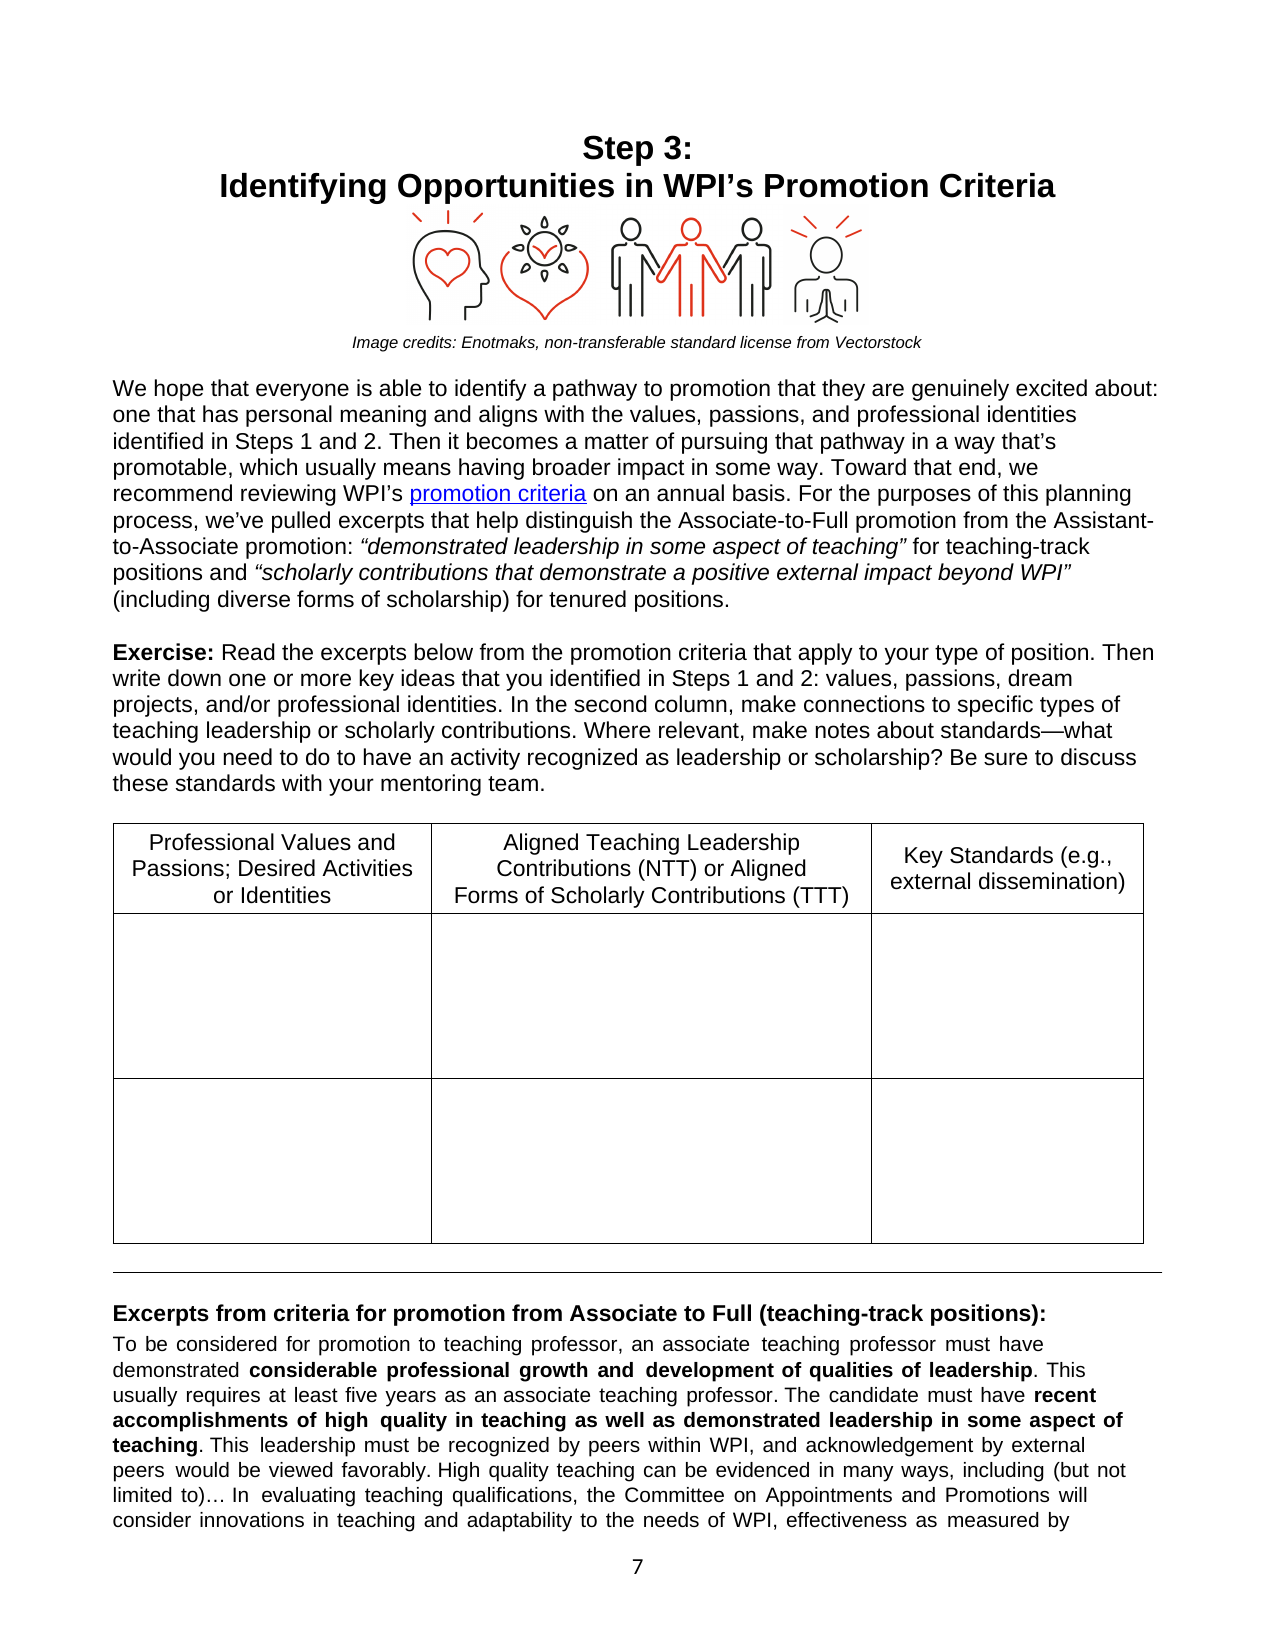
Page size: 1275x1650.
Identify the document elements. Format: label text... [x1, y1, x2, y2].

table_header Aligned Teaching Leadership Contributions (NTT) or Aligned Forms of Scholarly Contributions (TTT) [432, 824, 871, 913]
text Excerpts from criteria for promotion from Associate to Full (teaching-track positions): [112, 1300, 1162, 1326]
text Exercise: Read the excerpts below from the promotion criteria that apply to your type of position. Then write down one or more key ideas that you identified in Steps 1 and 2: values, passions, dream projects, and/or professional identities. In the second column, make connections to specific types of teaching leadership or scholarly contributions. Where relevant, make notes about standards—what would you need to do to have an activity recognized as leadership or scholarship? Be sure to discuss these standards with your mentoring team. [112, 638, 1162, 797]
table_cell [114, 1079, 431, 1243]
text Step 3: [112, 128, 1162, 166]
text Identifying Opportunities in WPI’s Promotion Criteria [112, 166, 1162, 204]
table_cell [432, 914, 871, 1078]
picture [405, 204, 870, 325]
table_cell [872, 914, 1143, 1078]
table_header Key Standards (e.g., external dissemination) [872, 824, 1143, 913]
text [112, 1332, 1144, 1532]
table_cell [114, 914, 431, 1078]
table_header Professional Values and Passions; Desired Activities or Identities [114, 824, 431, 913]
table_cell [872, 1079, 1143, 1243]
text We hope that everyone is able to identify a pathway to promotion that they are genuinely excited about: one that has personal meaning and aligns with the values, passions, and professional identities identified in Steps 1 and 2. Then it becomes a matter of pursuing that pathway in a way that’s promotable, which usually means having broader impact in some way. Toward that end, we recommend reviewing WPI’s promotion criteria on an annual basis. For the purposes of this planning process, we’ve pulled excerpts that help distinguish the Associate-to-Full promotion from the Assistant-to-Associate promotion: “demonstrated leadership in some aspect of teaching” for teaching-track positions and “scholarly contributions that demonstrate a positive external impact beyond WPI” (including diverse forms of scholarship) for tenured positions. [112, 375, 1162, 612]
table_cell [432, 1079, 871, 1243]
